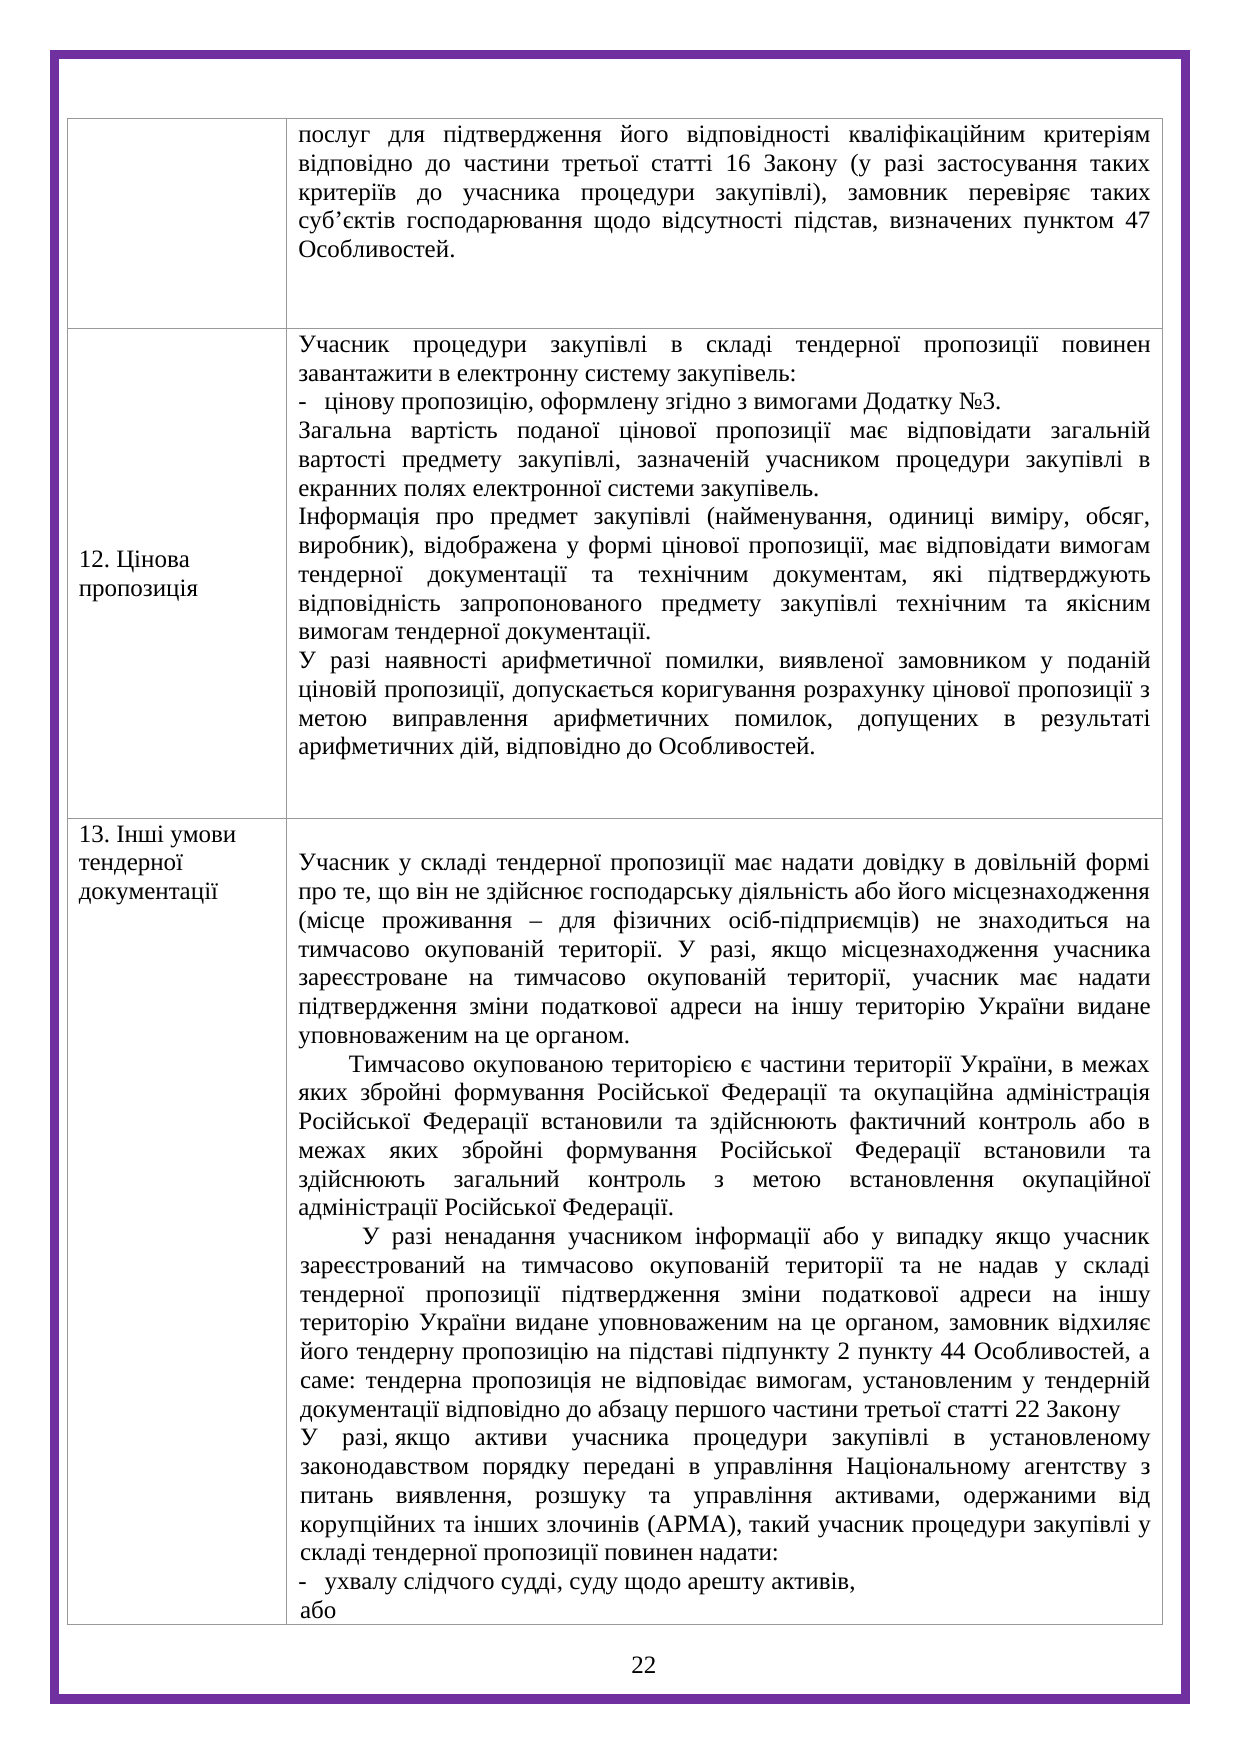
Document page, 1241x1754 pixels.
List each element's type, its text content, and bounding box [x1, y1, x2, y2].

table_cell 12. Цінова пропозиція [68, 329, 286, 818]
table_cell Учасник процедури закупівлі в складі тендерної пропозиції повинен завантажити в електронну систему закупівель: цінову пропозицію, оформлену згідно з вимогами Додатку №3. Загальна вартість поданої цінової пропозиції має відповідати загальній вартості предмету закупівлі, зазначеній учасником процедури закупівлі в екранних полях електронної системи закупівель. Інформація про предмет закупівлі (найменування, одиниці виміру, обсяг, виробник), відображена у формі цінової пропозиції, має відповідати вимогам тендерної документації та технічним документам, які підтверджують відповідність запропонованого предмету закупівлі технічним та якісним вимогам тендерної документації. У разі наявності арифметичної помилки, виявленої замовником у поданій ціновій пропозиції, допускається коригування розрахунку цінової пропозиції з метою виправлення арифметичних помилок, допущених в результаті арифметичних дій, відповідно до Особливостей. [287, 329, 1162, 818]
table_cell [68, 819, 286, 1624]
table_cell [68, 119, 286, 328]
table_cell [287, 119, 1162, 328]
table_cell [287, 819, 1162, 1624]
